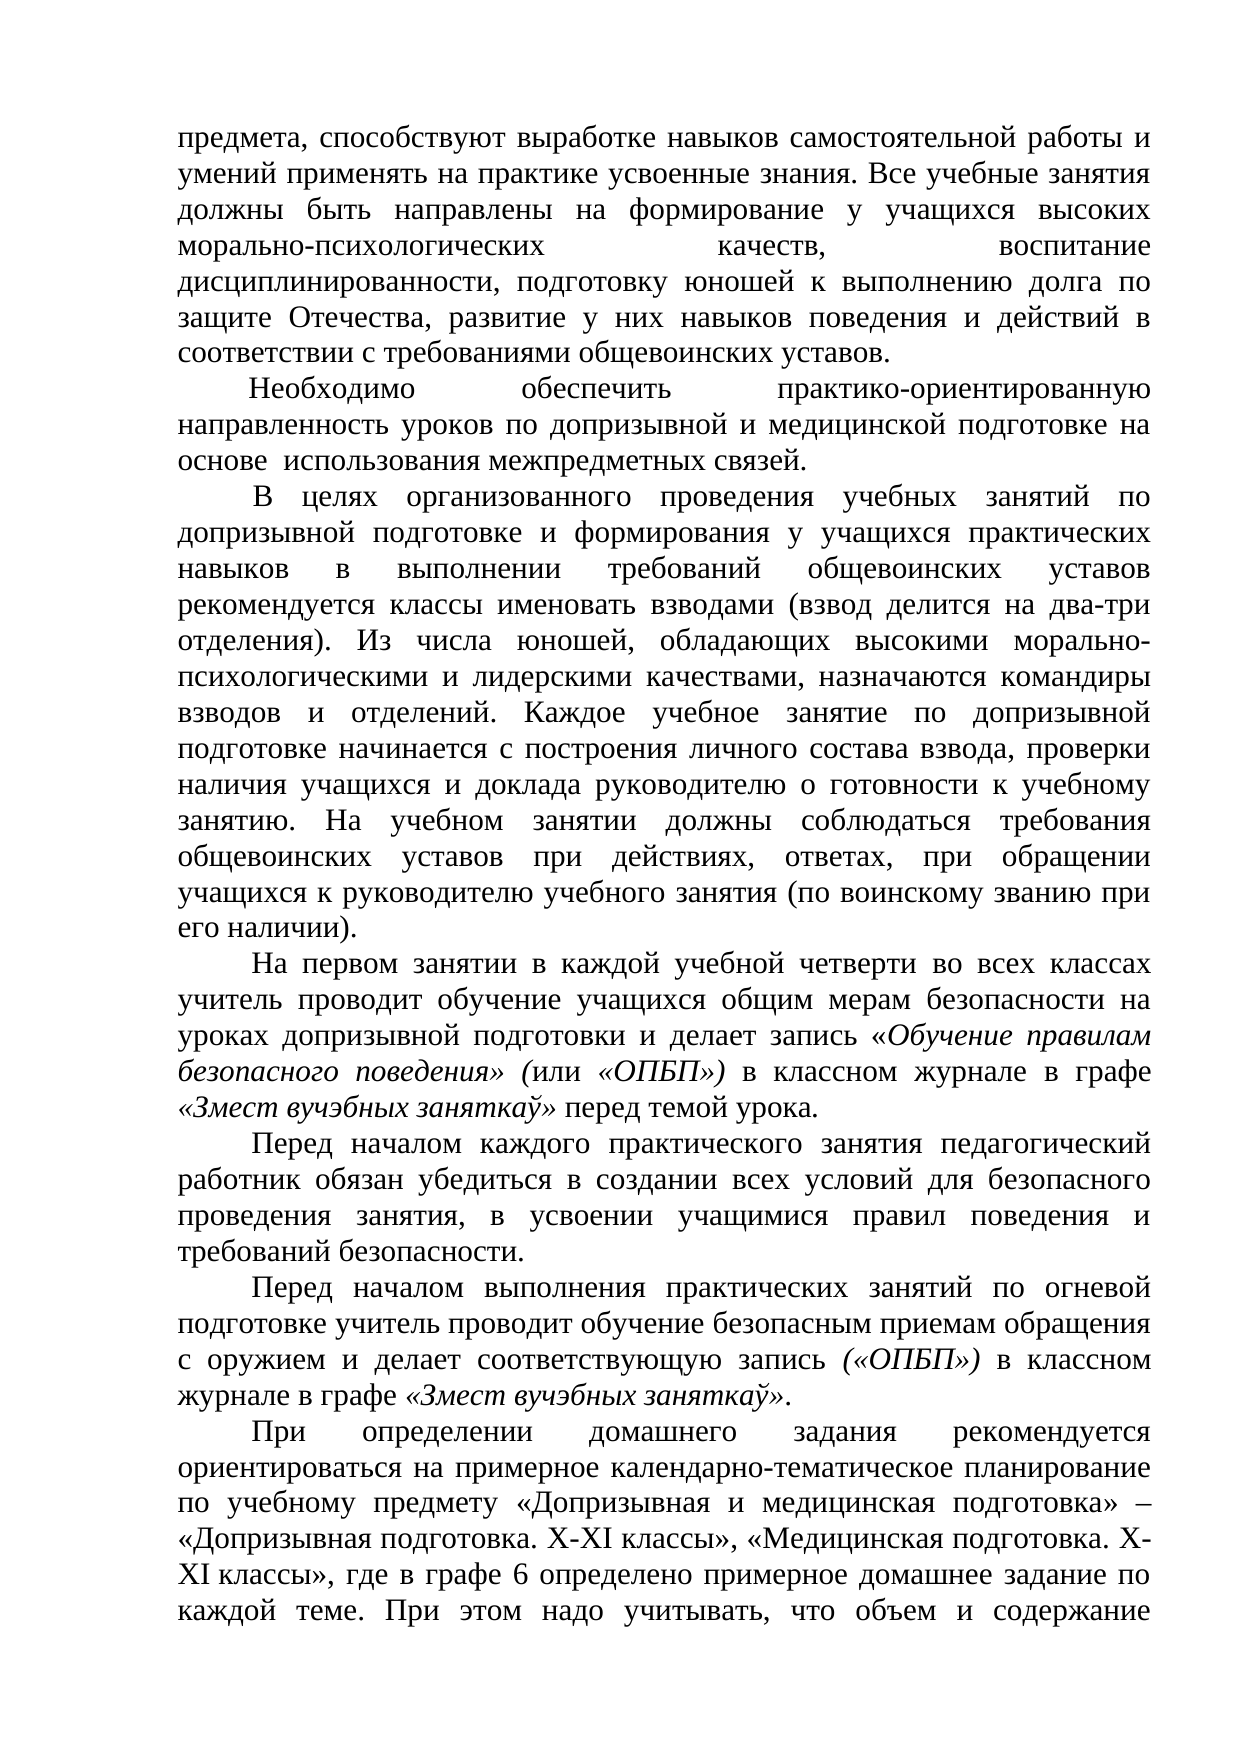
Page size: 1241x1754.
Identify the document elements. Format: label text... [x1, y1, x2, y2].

text Перед началом выполнения практических занятий по огневой подготовке учитель проводит обучение безопасным приемам обращения с оружием и делает соответствующую запись («ОПБП») в классном журнале в графе «Змест вучэбных заняткаў». [177, 1268, 1152, 1412]
text В целях организованного проведения учебных занятий по допризывной подготовке и формирования у учащихся практических навыков в выполнении требований общевоинских уставов рекомендуется классы именовать взводами (взвод делится на два-три отделения). Из числа юношей, обладающих высокими морально-психологическими и лидерскими качествами, назначаются командиры взводов и отделений. Каждое учебное занятие по допризывной подготовке начинается с построения личного состава взвода, проверки наличия учащихся и доклада руководителю о готовности к учебному занятию. На учебном занятии должны соблюдаться требования общевоинских уставов при действиях, ответах, при обращении учащихся к руководителю учебного занятия (по воинскому званию при его наличии). [177, 477, 1152, 945]
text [177, 1412, 1152, 1627]
text На первом занятии в каждой учебной четверти во всех классах учитель проводит обучение учащихся общим мерам безопасности на уроках допризывной подготовки и делает запись «Обучение правилам безопасного поведения» (или «ОПБП») в классном журнале в графе «Змест вучэбных заняткаў» перед темой урока. [177, 945, 1152, 1124]
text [177, 118, 1152, 370]
text Перед началом каждого практического занятия педагогический работник обязан убедиться в создании всех условий для безопасного проведения занятия, в усвоении учащимися правил поведения и требований безопасности. [177, 1124, 1152, 1268]
list Необходимо обеспечить практико-ориентированную направленность уроков по допризывной и медицинской подготовке на основе использования межпредметных связей. [177, 370, 1152, 477]
